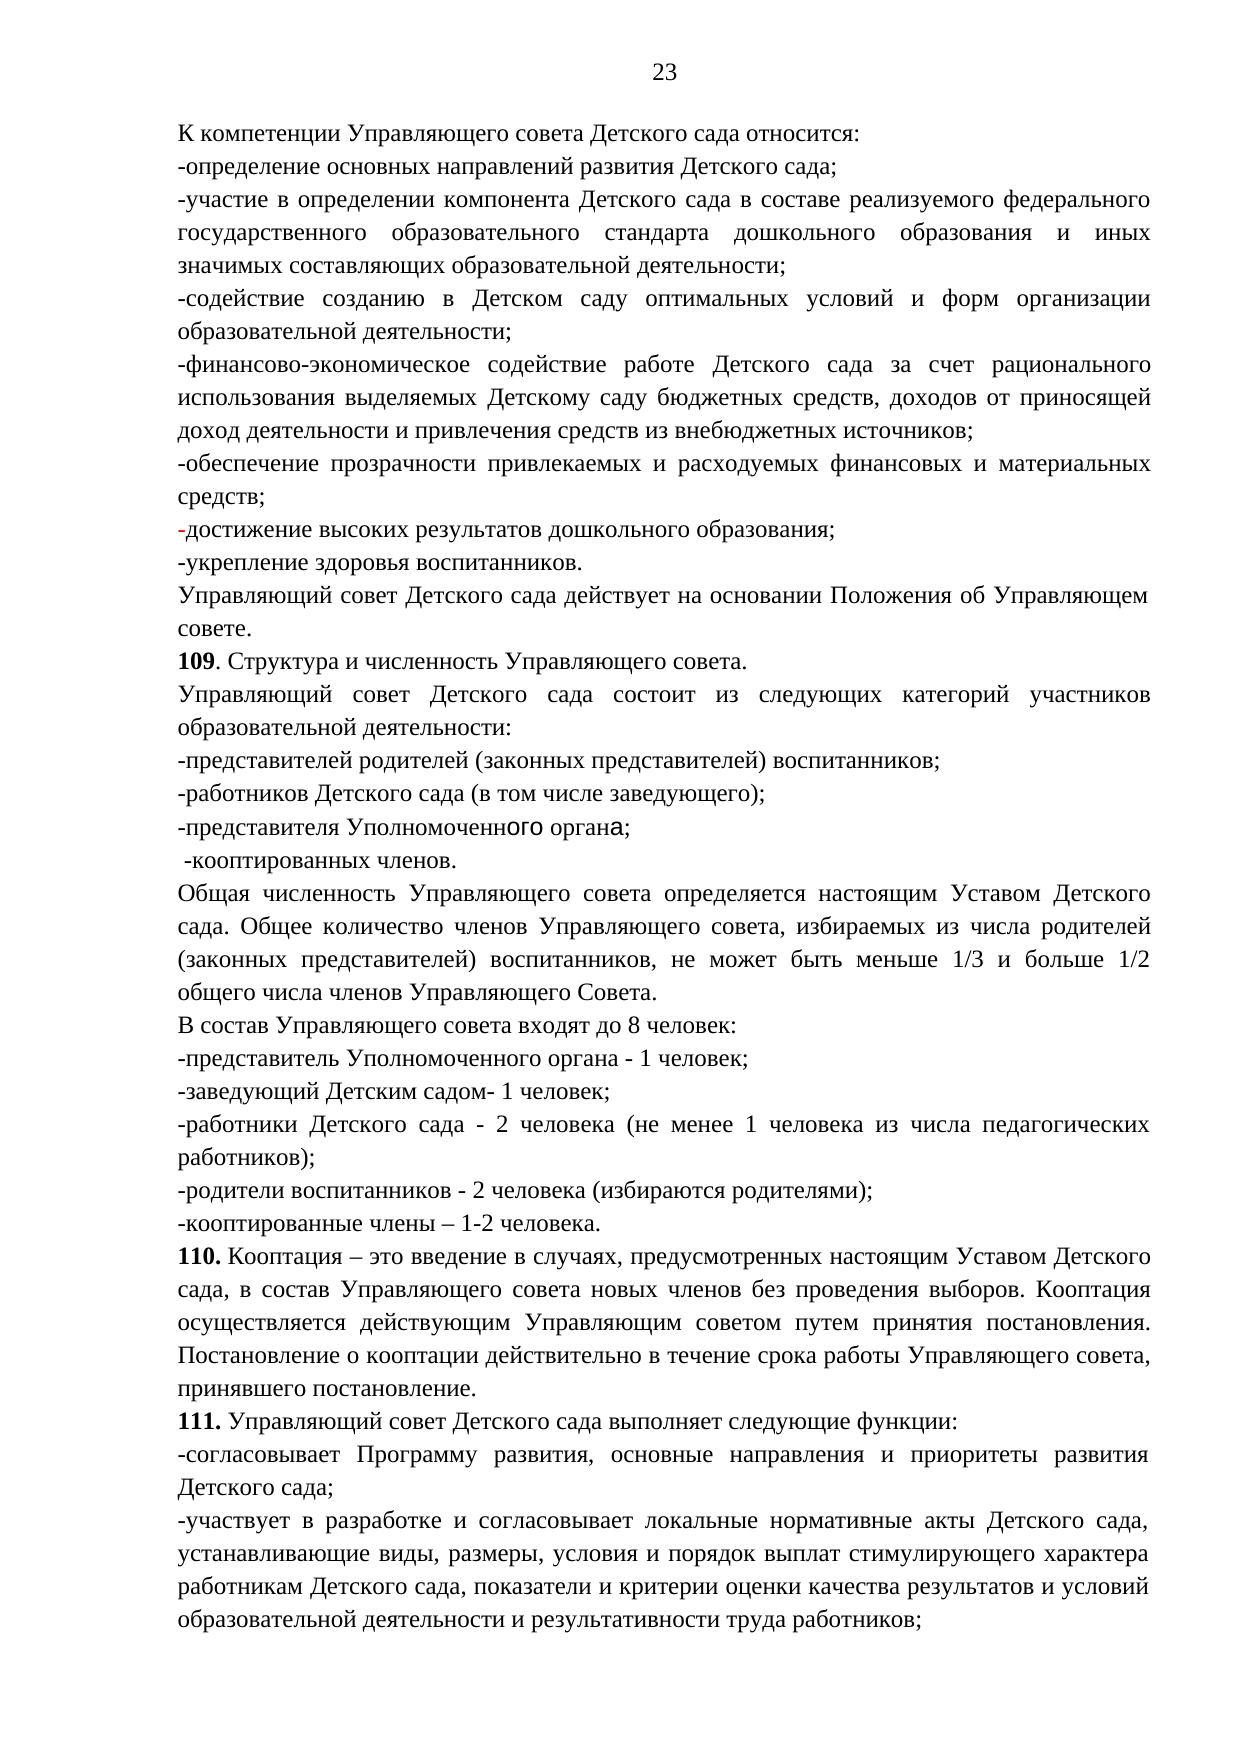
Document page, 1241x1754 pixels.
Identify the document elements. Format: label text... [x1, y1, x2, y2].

text Управляющий совет Детского сада состоит из следующих категорий участников образовательной деятельности: [177, 679, 1152, 741]
text -обеспечение прозрачности привлекаемых и расходуемых финансовых и материальных средств; [177, 448, 1152, 510]
text 109. Структура и численность Управляющего совета. [177, 646, 1152, 675]
text -представителей родителей (законных представителей) воспитанников; [177, 746, 1152, 774]
text К компетенции Управляющего совета Детского сада относится: [177, 118, 1152, 147]
text -определение основных направлений развития Детского сада; [177, 151, 1152, 180]
text -представителя Уполномоченного органа; [177, 812, 1152, 840]
text -работники Детского сада - 2 человека (не менее 1 человека из числа педагогических работников); [177, 1109, 1152, 1171]
text В состав Управляющего совета входят до 8 человек: [177, 1010, 1152, 1038]
text Общая численность Управляющего совета определяется настоящим Уставом Детского сада. Общее количество членов Управляющего совета, избираемых из числа родителей (законных представителей) воспитанников, не может быть меньше 1/3 и больше 1/2 общего числа членов Управляющего Совета. [177, 878, 1152, 1006]
text -заведующий Детским садом- 1 человек; [177, 1076, 1152, 1104]
text -работников Детского сада (в том числе заведующего); [177, 778, 1152, 807]
text -участвует в разработке и согласовывает локальные нормативные акты Детского сада, устанавливающие виды, размеры, условия и порядок выплат стимулирующего характера работникам Детского сада, показатели и критерии оценки качества результатов и условий образовательной деятельности и результативности труда работников; [177, 1505, 1149, 1633]
text -укрепление здоровья воспитанников. [177, 547, 1149, 576]
text -финансово-экономическое содействие работе Детского сада за счет рационального использования выделяемых Детскому саду бюджетных средств, доходов от приносящей доход деятельности и привлечения средств из внебюджетных источников; [177, 349, 1152, 444]
text -родители воспитанников - 2 человека (избираются родителями); [177, 1175, 1152, 1204]
text -кооптированных членов. [177, 845, 1152, 873]
text -участие в определении компонента Детского сада в составе реализуемого федерального государственного образовательного стандарта дошкольного образования и иных значимых составляющих образовательной деятельности; [177, 184, 1152, 279]
text 110. Кооптация – это введение в случаях, предусмотренных настоящим Уставом Детского сада, в состав Управляющего совета новых членов без проведения выборов. Кооптация осуществляется действующим Управляющим советом путем принятия постановления. Постановление о кооптации действительно в течение срока работы Управляющего совета, принявшего постановление. [177, 1241, 1152, 1402]
text -достижение высоких результатов дошкольного образования; [177, 514, 1152, 543]
text -согласовывает Программу развития, основные направления и приоритеты развития Детского сада; [177, 1439, 1149, 1501]
text -содействие созданию в Детском саду оптимальных условий и форм организации образовательной деятельности; [177, 283, 1152, 345]
text Управляющий совет Детского сада действует на основании Положения об Управляющем совете. [177, 580, 1149, 642]
text 111. Управляющий совет Детского сада выполняет следующие функции: [177, 1406, 1149, 1435]
text -кооптированные члены – 1-2 человека. [177, 1208, 1152, 1237]
text -представитель Уполномоченного органа - 1 человек; [177, 1043, 1152, 1072]
